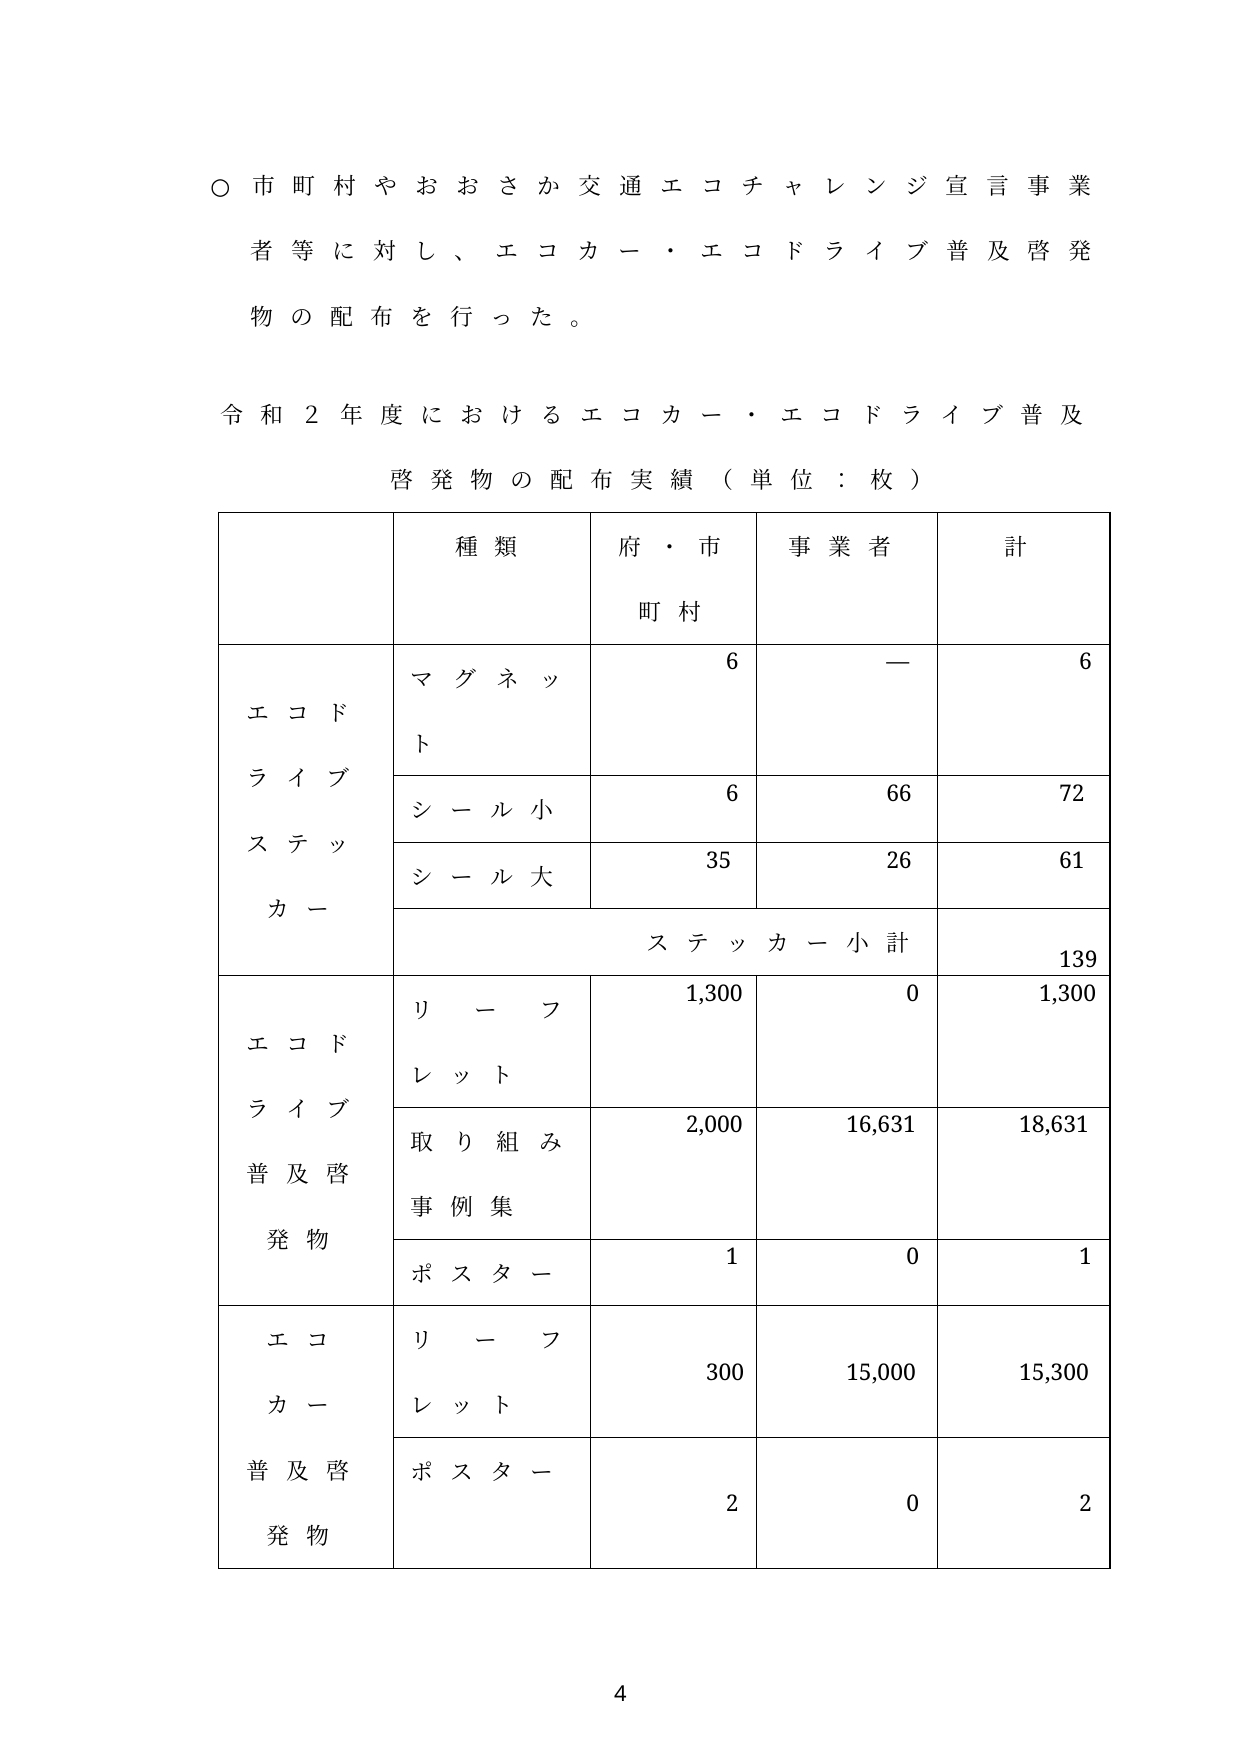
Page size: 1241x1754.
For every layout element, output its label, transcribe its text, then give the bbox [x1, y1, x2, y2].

table_cell ― [757, 645, 937, 775]
table_cell 2 [591, 1438, 756, 1568]
table_cell マグネット [394, 645, 590, 775]
text 令和２年度におけるエコカー・エコドライブ普及啓発物の配布実績（単位：枚） [200, 381, 1110, 512]
table_cell シール大 [394, 843, 590, 908]
table_cell 61 [938, 843, 1109, 908]
table_cell エコドライブ ステッカー [219, 645, 393, 975]
table_cell 139 [938, 909, 1109, 975]
table_cell 26 [757, 843, 937, 908]
table_cell 6 [591, 776, 756, 842]
table_cell エコドライブ 普及啓発物 [219, 976, 393, 1305]
table_cell 72 [938, 776, 1109, 842]
table_cell 18,631 [938, 1108, 1109, 1238]
table_header 種類 [394, 513, 590, 643]
table_header 計 [938, 513, 1109, 643]
table_cell 1 [938, 1240, 1109, 1305]
table_cell エコカー 普及啓発物 [219, 1306, 393, 1568]
table_cell 2 [938, 1438, 1109, 1568]
table_cell 2,000 [591, 1108, 756, 1238]
table_cell リーフレット [394, 976, 590, 1107]
table_cell 6 [591, 645, 756, 775]
table_cell ポスター [394, 1438, 590, 1568]
table_header 府・市町村 [591, 513, 756, 643]
table_cell 0 [757, 976, 937, 1107]
table_cell 1,300 [938, 976, 1109, 1107]
table_cell 35 [591, 843, 756, 908]
table_cell 6 [938, 645, 1109, 775]
table_cell シール小 [394, 776, 590, 842]
table_cell 0 [757, 1240, 937, 1305]
table_cell リーフレット [394, 1306, 590, 1437]
table_cell 0 [757, 1438, 937, 1568]
text ○ 市町村やおおさか交通エコチャレンジ宣言事業者等に対し、エコカー・エコドライブ普及啓発物の配布を行った。 [204, 152, 1110, 348]
table_cell ステッカー小計 [394, 909, 937, 975]
table_cell 15,300 [938, 1306, 1109, 1437]
table_cell 15,000 [757, 1306, 937, 1437]
table_cell ポスター [394, 1240, 590, 1305]
table_cell 16,631 [757, 1108, 937, 1238]
table_header [219, 513, 393, 643]
table_cell 1,300 [591, 976, 756, 1107]
table_cell 66 [757, 776, 937, 842]
table_header 事業者 [757, 513, 937, 643]
table_cell 1 [591, 1240, 756, 1305]
table_cell 300 [591, 1306, 756, 1437]
table_cell 取り組み事例集 [394, 1108, 590, 1238]
